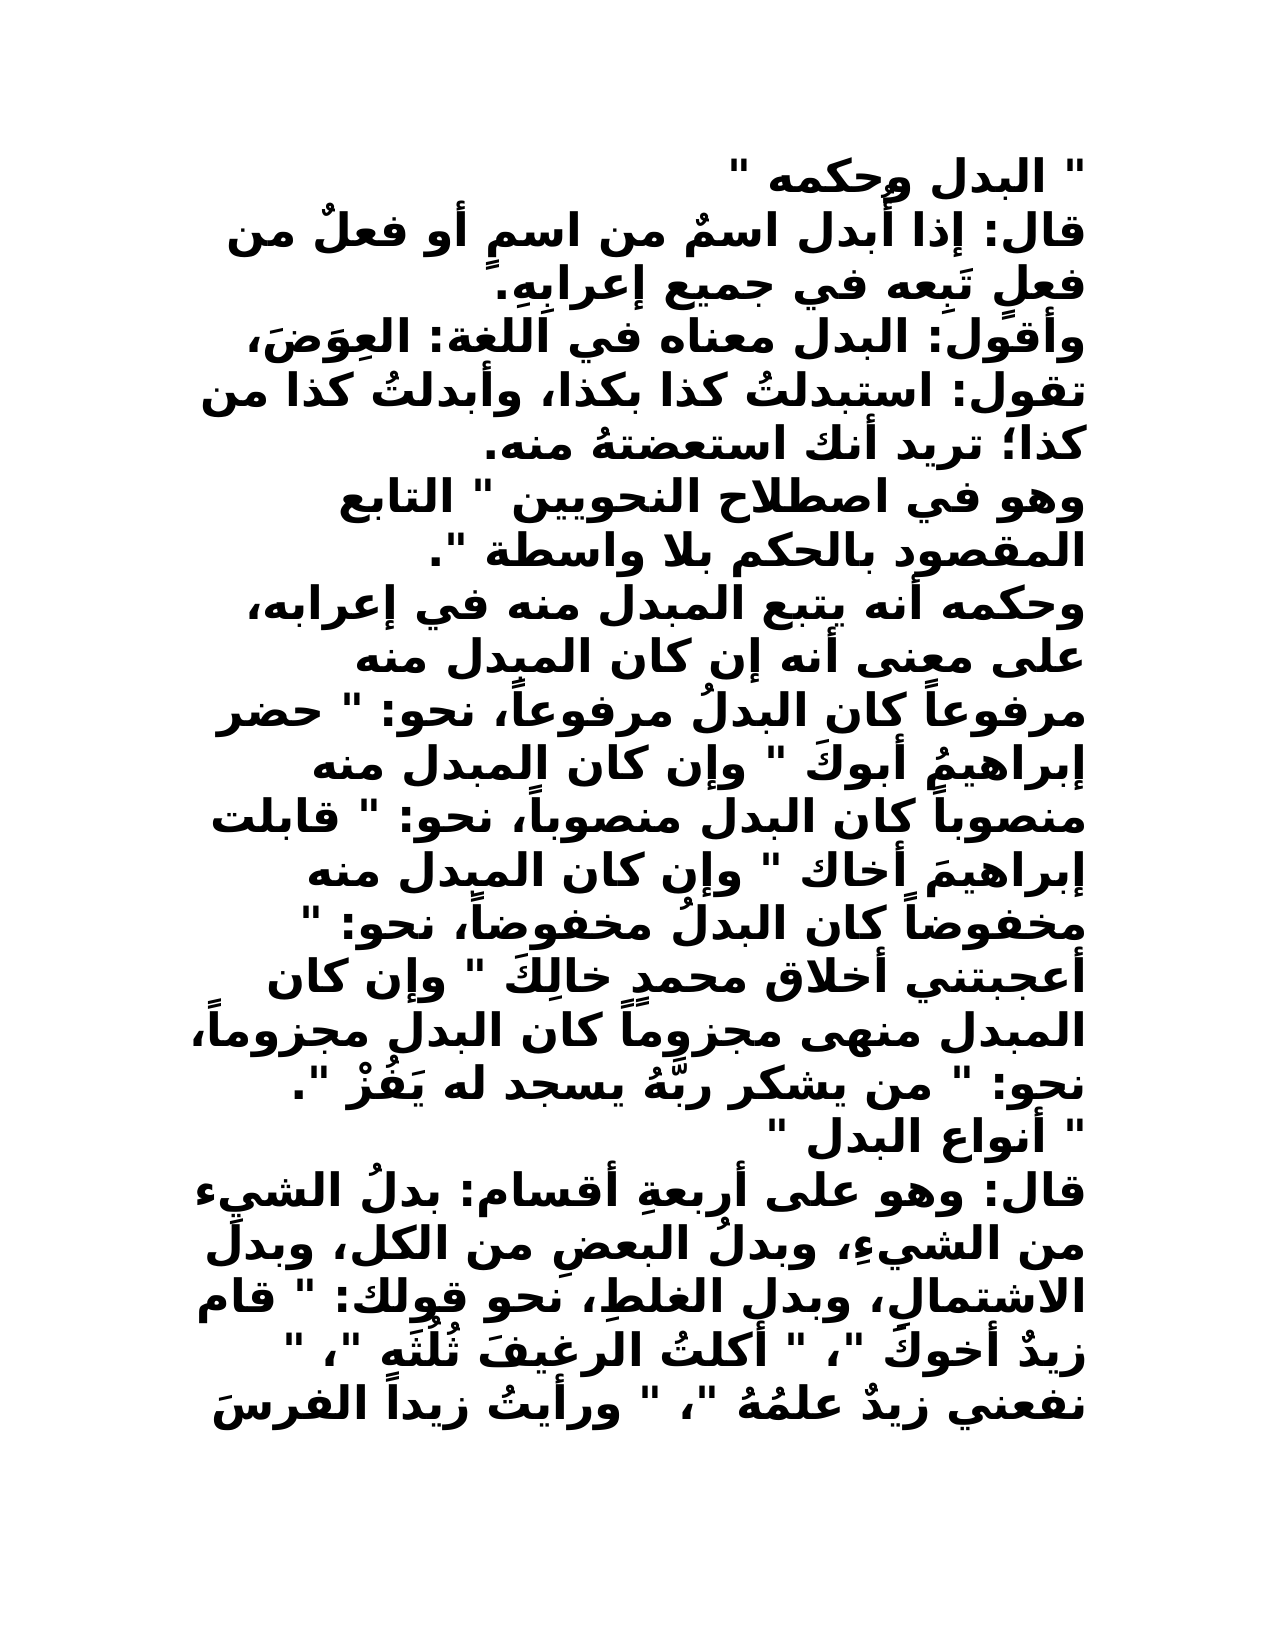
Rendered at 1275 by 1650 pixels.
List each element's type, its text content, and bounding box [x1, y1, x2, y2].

text وهو في اصطلاح النحويين " التابع المقصود بالحكم بلا واسطة ". [187, 470, 1087, 577]
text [187, 1163, 1087, 1430]
text وحكمه أنه يتبع المبدل منه في إعرابه، على معنى أنه إن كان المبدل منه مرفوعاً كان البدلُ مرفوعاً، نحو: " حضر إبراهيمُ أبوكَ " وإن كان المبدل منه منصوباً كان البدل منصوباً، نحو: " قابلت إبراهيمَ أخاك " وإن كان المبدل منه مخفوضاً كان البدلُ مخفوضاً، نحو: " أعجبتني أخلاق محمدٍ خالِكَ " وإن كان المبدل منهى مجزوماً كان البدل مجزوماً، نحو: " من يشكر ربَّهُ يسجد له يَفُزْ ". [187, 577, 1087, 1110]
text " البدل وحكمه " [187, 150, 1087, 203]
text " أنواع البدل " [187, 1110, 1087, 1163]
text قال: إذا أُبدل اسمٌ من اسمٍ أو فعلٌ من فعلٍ تَبِعه في جميع إعرابِهِ. [187, 203, 1087, 310]
text وأقول: البدل معناه في اللغة: العِوَضَ، تقول: استبدلتُ كذا بكذا، وأبدلتُ كذا من كذا؛ تريد أنك استعضتهُ منه. [187, 310, 1087, 470]
